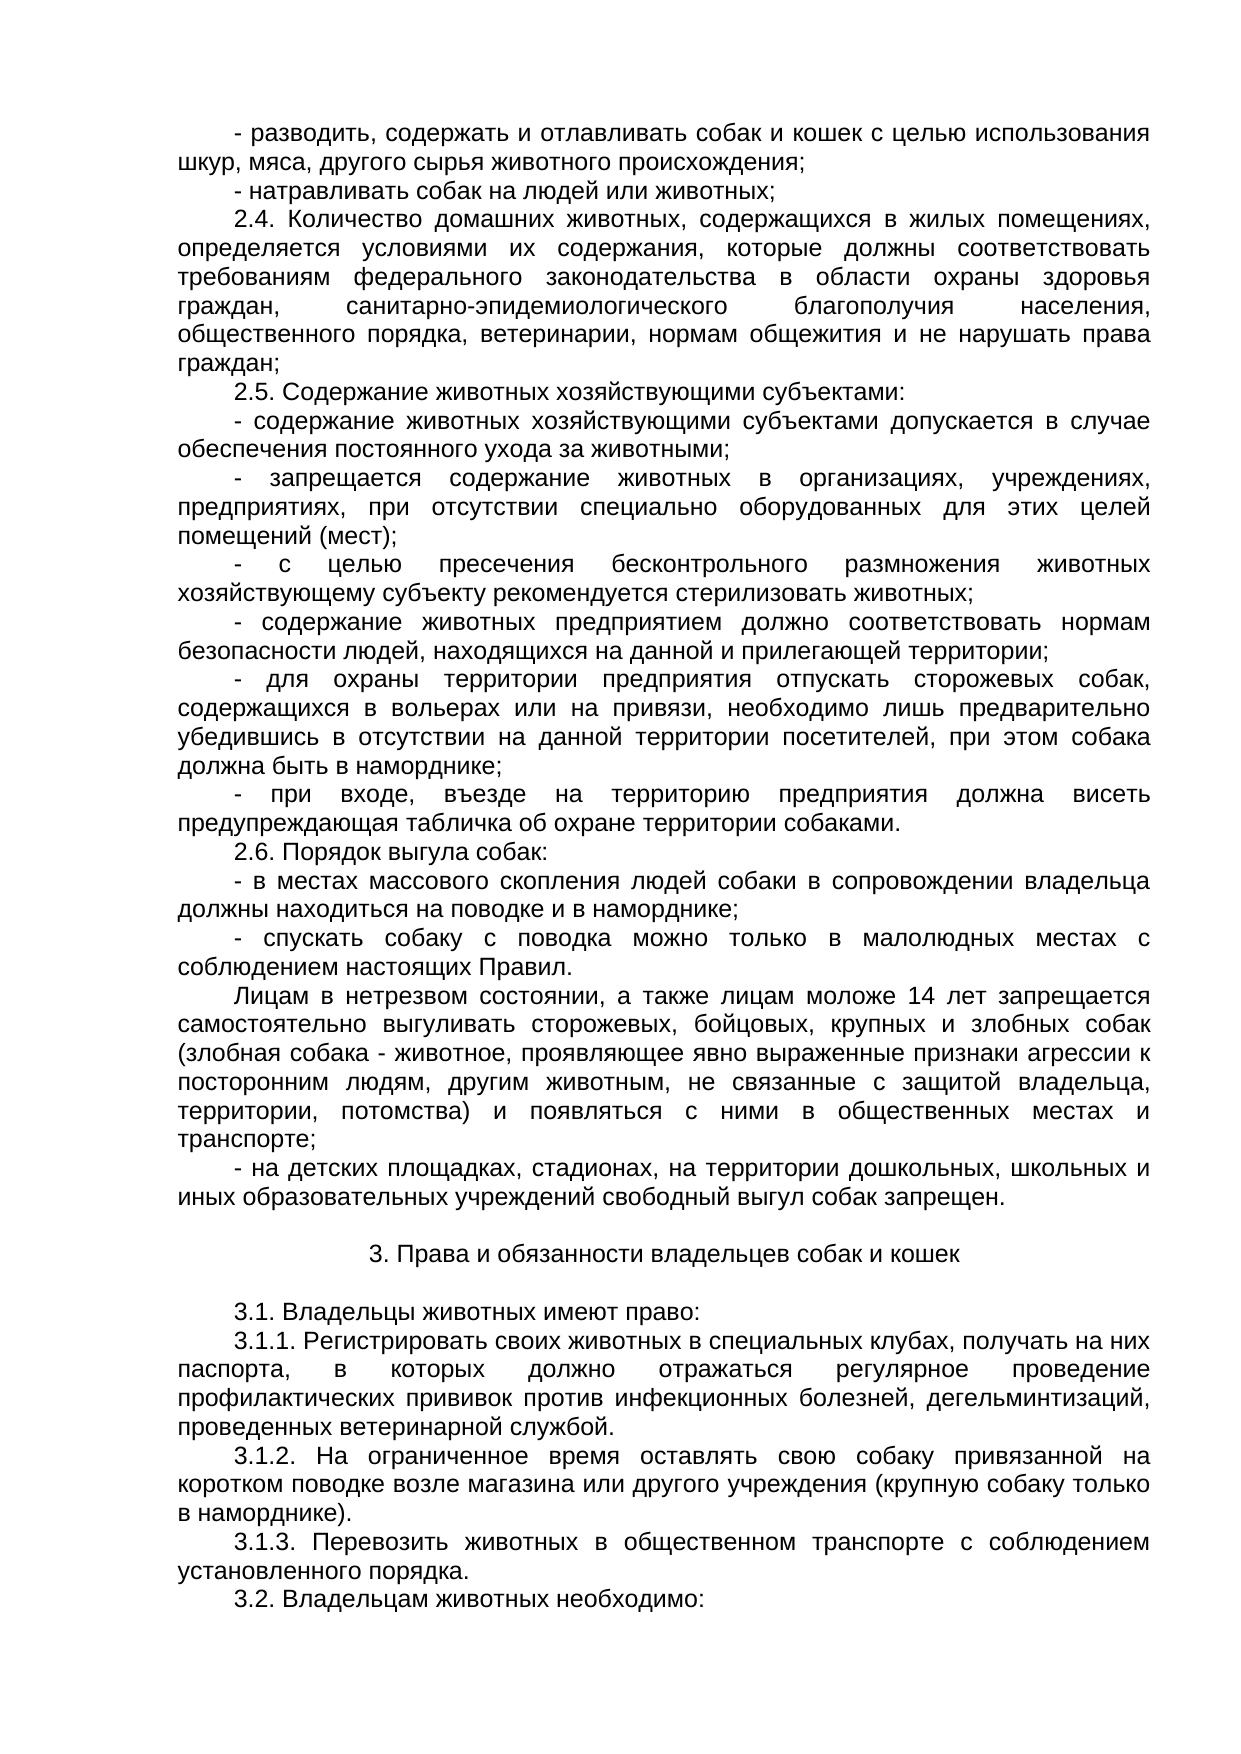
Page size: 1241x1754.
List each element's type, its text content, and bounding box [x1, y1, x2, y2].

text 3.1.1. Регистрировать своих животных в специальных клубах, получать на них паспорта, в которых должно отражаться регулярное проведение профилактических прививок против инфекционных болезней, дегельминтизаций, проведенных ветеринарной службой. [177, 1326, 1152, 1441]
text 2.5. Содержание животных хозяйствующими субъектами: [177, 377, 1152, 406]
text - на детских площадках, стадионах, на территории дошкольных, школьных и иных образовательных учреждений свободный выгул собак запрещен. [177, 1153, 1152, 1211]
text 3.1.3. Перевозить животных в общественном транспорте с соблюдением установленного порядка. [177, 1527, 1152, 1584]
text 2.6. Порядок выгула собак: [177, 837, 1152, 866]
text Лицам в нетрезвом состоянии, а также лицам моложе 14 лет запрещается самостоятельно выгуливать сторожевых, бойцовых, крупных и злобных собак (злобная собака - животное, проявляющее явно выраженные признаки агрессии к посторонним людям, другим животным, не связанные с защитой владельца, территории, потомства) и появляться с ними в общественных местах и транспорте; [177, 981, 1152, 1153]
text 3. Права и обязанности владельцев собак и кошек [177, 1239, 1152, 1268]
text 3.1. Владельцы животных имеют право: [177, 1297, 1152, 1326]
text - запрещается содержание животных в организациях, учреждениях, предприятиях, при отсутствии специально оборудованных для этих целей помещений (мест); [177, 463, 1152, 549]
text - разводить, содержать и отлавливать собак и кошек с целью использования шкур, мяса, другого сырья животного происхождения; [177, 118, 1152, 176]
text 3.2. Владельцам животных необходимо: [177, 1584, 1152, 1613]
text - при входе, въезде на территорию предприятия должна висеть предупреждающая табличка об охране территории собаками. [177, 779, 1152, 837]
text 3.1.2. На ограниченное время оставлять свою собаку привязанной на коротком поводке возле магазина или другого учреждения (крупную собаку только в наморднике). [177, 1441, 1152, 1527]
text - спускать собаку с поводка можно только в малолюдных местах с соблюдением настоящих Правил. [177, 923, 1152, 981]
text - для охраны территории предприятия отпускать сторожевых собак, содержащихся в вольерах или на привязи, необходимо лишь предварительно убедившись в отсутствии на данной территории посетителей, при этом собака должна быть в наморднике; [177, 664, 1152, 779]
text - содержание животных предприятием должно соответствовать нормам безопасности людей, находящихся на данной и прилегающей территории; [177, 607, 1152, 664]
text - с целью пресечения бесконтрольного размножения животных хозяйствующему субъекту рекомендуется стерилизовать животных; [177, 549, 1152, 607]
text 2.4. Количество домашних животных, содержащихся в жилых помещениях, определяется условиями их содержания, которые должны соответствовать требованиям федерального законодательства в области охраны здоровья граждан, санитарно-эпидемиологического благополучия населения, общественного порядка, ветеринарии, нормам общежития и не нарушать права граждан; [177, 204, 1152, 377]
text - натравливать собак на людей или животных; [177, 176, 1152, 204]
text - содержание животных хозяйствующими субъектами допускается в случае обеспечения постоянного ухода за животными; [177, 406, 1152, 463]
text - в местах массового скопления людей собаки в сопровождении владельца должны находиться на поводке и в наморднике; [177, 866, 1152, 923]
